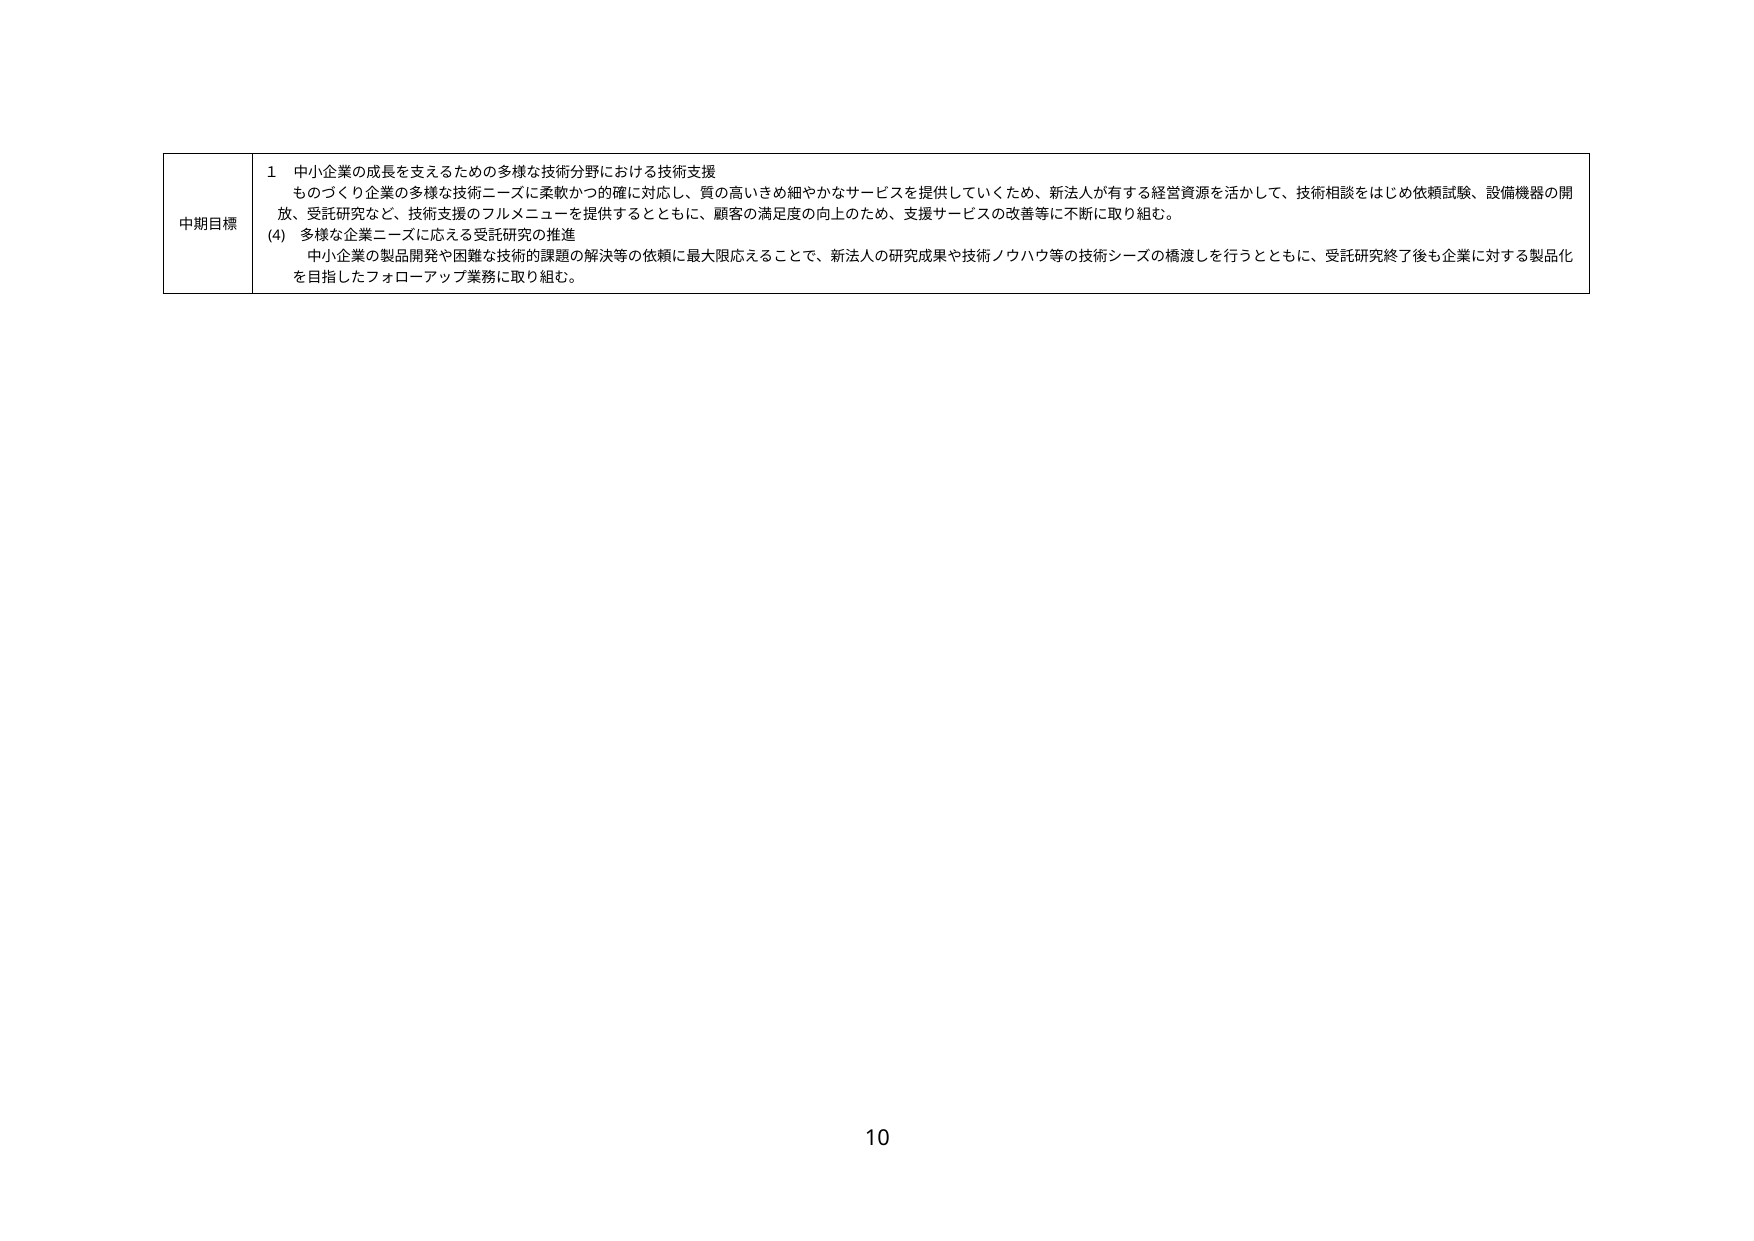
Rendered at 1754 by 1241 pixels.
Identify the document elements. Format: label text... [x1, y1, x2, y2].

table_header [253, 154, 1589, 160]
table_header [164, 154, 252, 160]
table_cell １ 中小企業の成長を支えるための多様な技術分野における技術支援 ものづくり企業の多様な技術ニーズに柔軟かつ的確に対応し、質の高いきめ細やかなサービスを提供していくため、新法人が有する経営資源を活かして、技術相談をはじめ依頼試験、設備機器の開放、受託研究など、技術支援のフルメニューを提供するとともに、顧客の満足度の向上のため、支援サービスの改善等に不断に取り組む。 (4) 多様な企業ニーズに応える受託研究の推進 中小企業の製品開発や困難な技術的課題の解決等の依頼に最大限応えることで、新法人の研究成果や技術ノウハウ等の技術シーズの橋渡しを行うとともに、受託研究終了後も企業に対する製品化を目指したフォローアップ業務に取り組む。 [253, 160, 1589, 287]
table_cell [253, 287, 1589, 293]
table_cell [164, 287, 252, 293]
table_cell 中期目標 [164, 160, 252, 287]
